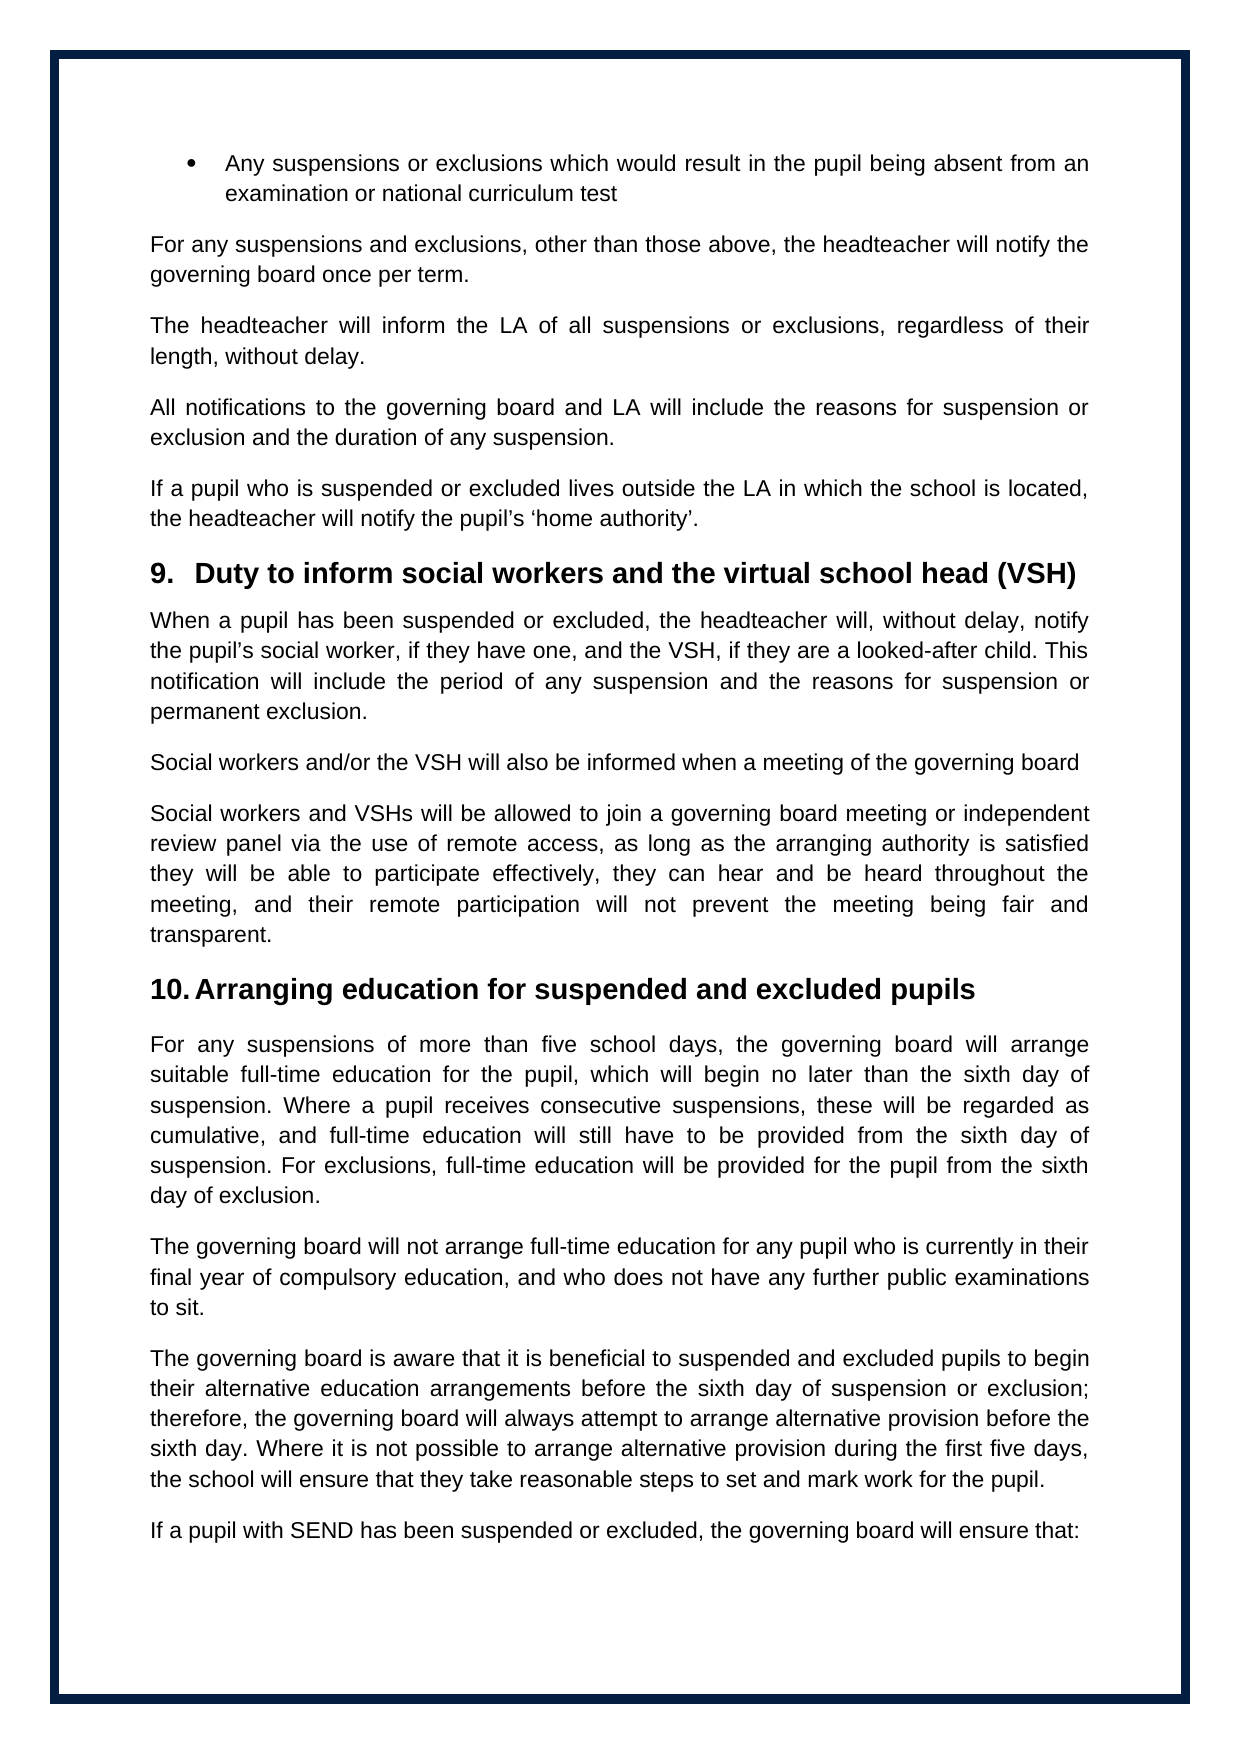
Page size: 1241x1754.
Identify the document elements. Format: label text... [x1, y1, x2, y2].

text All notifications to the governing board and LA will include the reasons for suspension or exclusion and the duration of any suspension. [150, 394, 1090, 450]
text The governing board is aware that it is beneficial to suspended and excluded pupils to begin their alternative education arrangements before the sixth day of suspension or exclusion; therefore, the governing board will always attempt to arrange alternative provision before the sixth day. Where it is not possible to arrange alternative provision during the first five days, the school will ensure that they take reasonable steps to set and mark work for the pupil. [150, 1345, 1090, 1492]
text For any suspensions of more than five school days, the governing board will arrange suitable full-time education for the pupil, which will begin no later than the sixth day of suspension. Where a pupil receives consecutive suspensions, these will be regarded as cumulative, and full-time education will still have to be provided from the sixth day of suspension. For exclusions, full-time education will be provided for the pupil from the sixth day of exclusion. [150, 1031, 1090, 1209]
text Social workers and VSHs will be allowed to join a governing board meeting or independent review panel via the use of remote access, as long as the arranging authority is satisfied they will be able to participate effectively, they can hear and be heard throughout the meeting, and their remote participation will not prevent the meeting being fair and transparent. [150, 800, 1090, 947]
text When a pupil has been suspended or excluded, the headteacher will, without delay, notify the pupil’s social worker, if they have one, and the VSH, if they are a looked-after child. This notification will include the period of any suspension and the reasons for suspension or permanent exclusion. [150, 607, 1090, 724]
text Social workers and/or the VSH will also be informed when a meeting of the governing board [150, 749, 1090, 775]
subtitle Arranging education for suspended and excluded pupils [150, 972, 1090, 1005]
list Any suspensions or exclusions which would result in the pupil being absent from an examination or national curriculum test [187, 150, 1090, 207]
text If a pupil with SEND has been suspended or excluded, the governing board will ensure that: [150, 1517, 1090, 1543]
text For any suspensions and exclusions, other than those above, the headteacher will notify the governing board once per term. [150, 231, 1090, 288]
text The governing board will not arrange full-time education for any pupil who is currently in their final year of compulsory education, and who does not have any further public examinations to sit. [150, 1233, 1090, 1320]
text The headteacher will inform the LA of all suspensions or exclusions, regardless of their length, without delay. [150, 312, 1090, 369]
subtitle Duty to inform social workers and the virtual school head (VSH) [150, 556, 1090, 590]
text If a pupil who is suspended or excluded lives outside the LA in which the school is located, the headteacher will notify the pupil’s ‘home authority’. [150, 475, 1090, 532]
